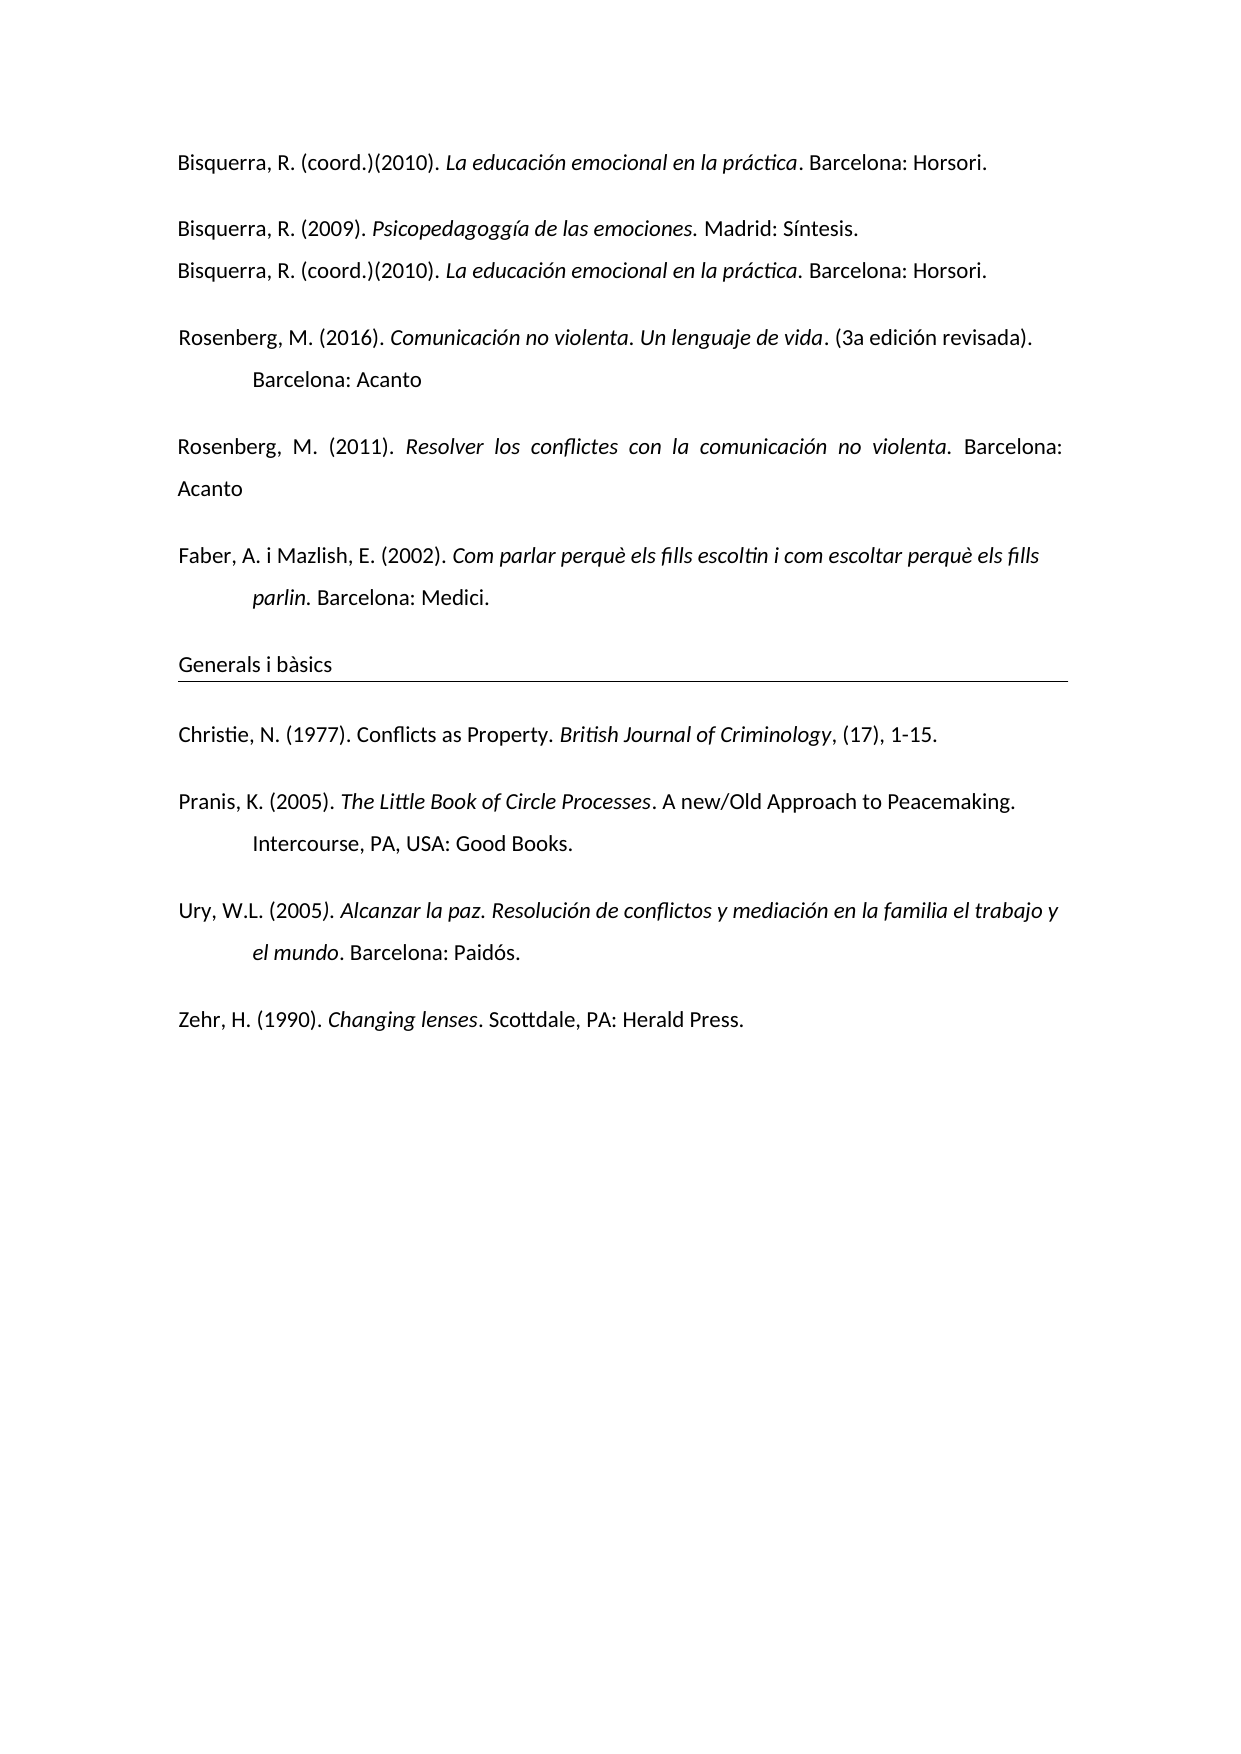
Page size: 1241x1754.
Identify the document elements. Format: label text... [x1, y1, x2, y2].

text Bisquerra, R. (2009). Psicopedagoggía de las emociones. Madrid: Síntesis. [177, 214, 1063, 243]
text Pranis, K. (2005). The Little Book of Circle Processes. A new/Old Approach to Peacemaking. Intercourse, PA, USA: Good Books. [178, 787, 1068, 857]
text Rosenberg, M. (2011). Resolver los conflictes con la comunicación no violenta. Barcelona: Acanto [177, 432, 1063, 502]
text Generals i bàsics [178, 650, 1068, 681]
text Bisquerra, R. (coord.)(2010). La educación emocional en la práctica. Barcelona: Horsori. [177, 148, 1068, 176]
text Zehr, H. (1990). Changing lenses. Scottdale, PA: Herald Press. [178, 1005, 1068, 1033]
text Christie, N. (1977). Conflicts as Property. British Journal of Criminology, (17), 1-15. [178, 721, 1068, 748]
text Rosenberg, M. (2016). Comunicación no violenta. Un lenguaje de vida. (3a edición revisada). Barcelona: Acanto [178, 323, 1068, 393]
text Bisquerra, R. (coord.)(2010). La educación emocional en la práctica. Barcelona: Horsori. [177, 257, 1063, 284]
text Faber, A. i Mazlish, E. (2002). Com parlar perquè els fills escoltin i com escoltar perquè els fills parlin. Barcelona: Medici. [178, 541, 1068, 611]
text Ury, W.L. (2005). Alcanzar la paz. Resolución de conflictos y mediación en la familia el trabajo y el mundo. Barcelona: Paidós. [178, 896, 1068, 966]
